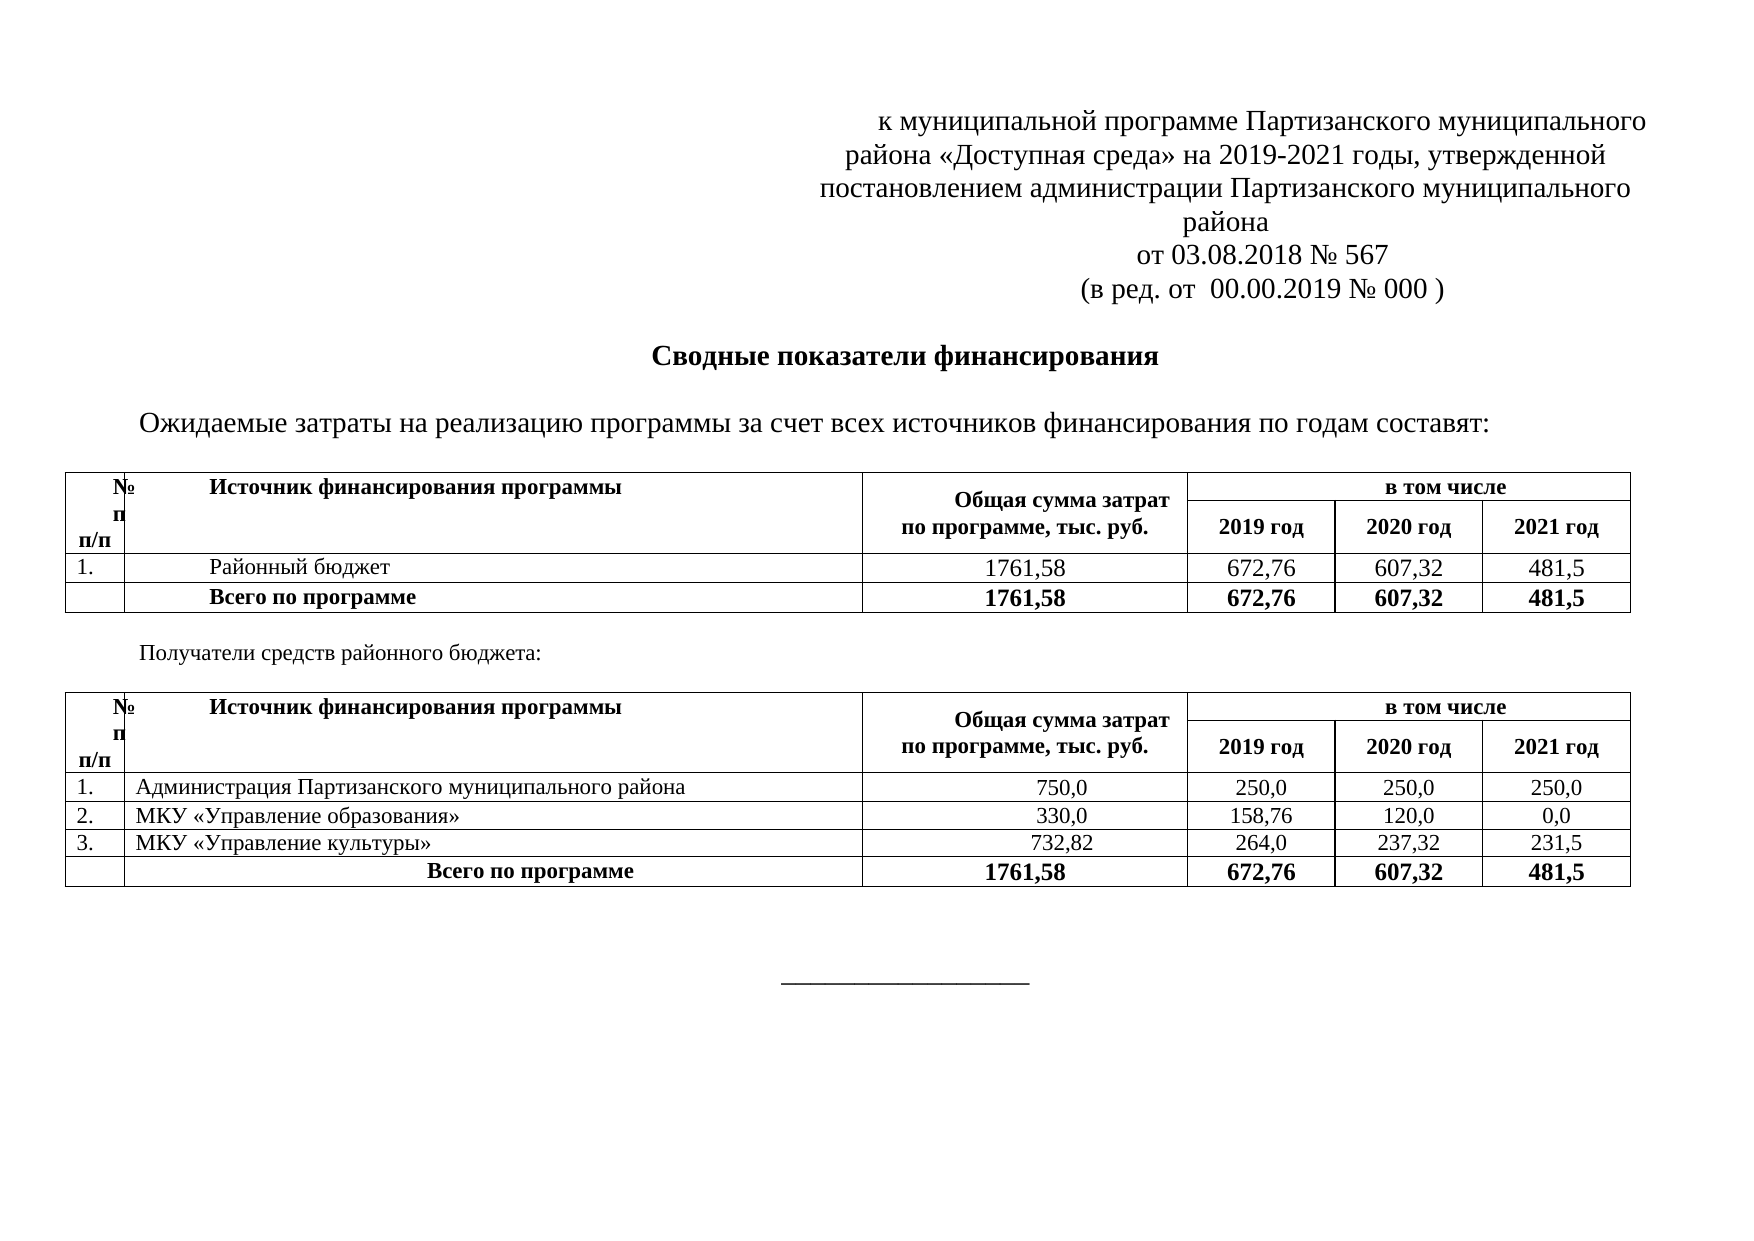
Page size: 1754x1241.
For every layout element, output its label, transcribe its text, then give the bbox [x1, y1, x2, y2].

table_cell 2020 год [1336, 721, 1482, 772]
table_cell 330,0 [863, 802, 1187, 828]
text к муниципальной программе Партизанского муниципального района «Доступная среда» на 2019-2021 годы, утвержденной постановлением администрации Партизанского муниципального района [780, 103, 1671, 237]
table_cell Всего по программе [125, 857, 862, 886]
table_cell 481,5 [1483, 857, 1630, 886]
table_cell 120,0 [1336, 802, 1482, 828]
table_cell 672,76 [1188, 554, 1334, 582]
table_cell 158,76 [1188, 802, 1334, 828]
table_header Общая сумма затрат по программе, тыс. руб. [863, 473, 1187, 552]
table_cell МКУ «Управление культуры» [125, 830, 862, 856]
table_cell 732,82 [863, 830, 1187, 856]
table_cell 0,0 [1483, 802, 1630, 828]
table_cell 607,32 [1336, 857, 1482, 886]
table_header Источник финансирования программы [125, 693, 862, 772]
table_cell Администрация Партизанского муниципального района [125, 773, 862, 801]
table_cell 1761,58 [863, 857, 1187, 886]
table_cell 2020 год [1336, 501, 1482, 552]
table_cell 481,5 [1483, 583, 1630, 612]
table_cell 2019 год [1188, 721, 1334, 772]
table_cell 2021 год [1483, 501, 1630, 552]
table_header в том числе [1188, 473, 1630, 500]
table_header № пп/п [66, 693, 124, 772]
table_header Источник финансирования программы [125, 473, 862, 552]
table_cell 672,76 [1188, 857, 1334, 886]
table_cell 2. [66, 802, 124, 828]
table_header в том числе [1188, 693, 1630, 719]
table_cell 3. [66, 830, 124, 856]
table_cell 1. [66, 773, 124, 801]
table_cell 607,32 [1336, 583, 1482, 612]
table_cell 2019 год [1188, 501, 1334, 552]
table_cell 264,0 [1188, 830, 1334, 856]
text Получатели средств районного бюджета: [65, 639, 1671, 666]
table_header № пп/п [66, 473, 124, 552]
table_cell Всего по программе [125, 583, 862, 612]
table_cell 750,0 [863, 773, 1187, 801]
text Ожидаемые затраты на реализацию программы за счет всех источников финансирования по годам составят: [65, 405, 1671, 439]
table_cell 231,5 [1483, 830, 1630, 856]
table_cell 481,5 [1483, 554, 1630, 582]
table_cell 1761,58 [863, 554, 1187, 582]
table_cell МКУ «Управление образования» [125, 802, 862, 828]
table_cell Районный бюджет [125, 554, 862, 582]
table_header Общая сумма затрат по программе, тыс. руб. [863, 693, 1187, 772]
table_cell [66, 583, 124, 612]
table_cell 1. [66, 554, 124, 582]
text Сводные показатели финансирования [65, 338, 1671, 372]
text (в ред. от 00.00.2019 № 000 ) [780, 271, 1671, 304]
table_cell 672,76 [1188, 583, 1334, 612]
text _________________ [65, 954, 1671, 987]
text от 03.08.2018 № 567 [780, 237, 1671, 271]
table_cell 250,0 [1336, 773, 1482, 801]
table_cell 237,32 [1336, 830, 1482, 856]
table_cell 250,0 [1188, 773, 1334, 801]
table_cell 2021 год [1483, 721, 1630, 772]
table_cell 250,0 [1483, 773, 1630, 801]
table_cell [66, 857, 124, 886]
table_cell 607,32 [1336, 554, 1482, 582]
table_cell 1761,58 [863, 583, 1187, 612]
